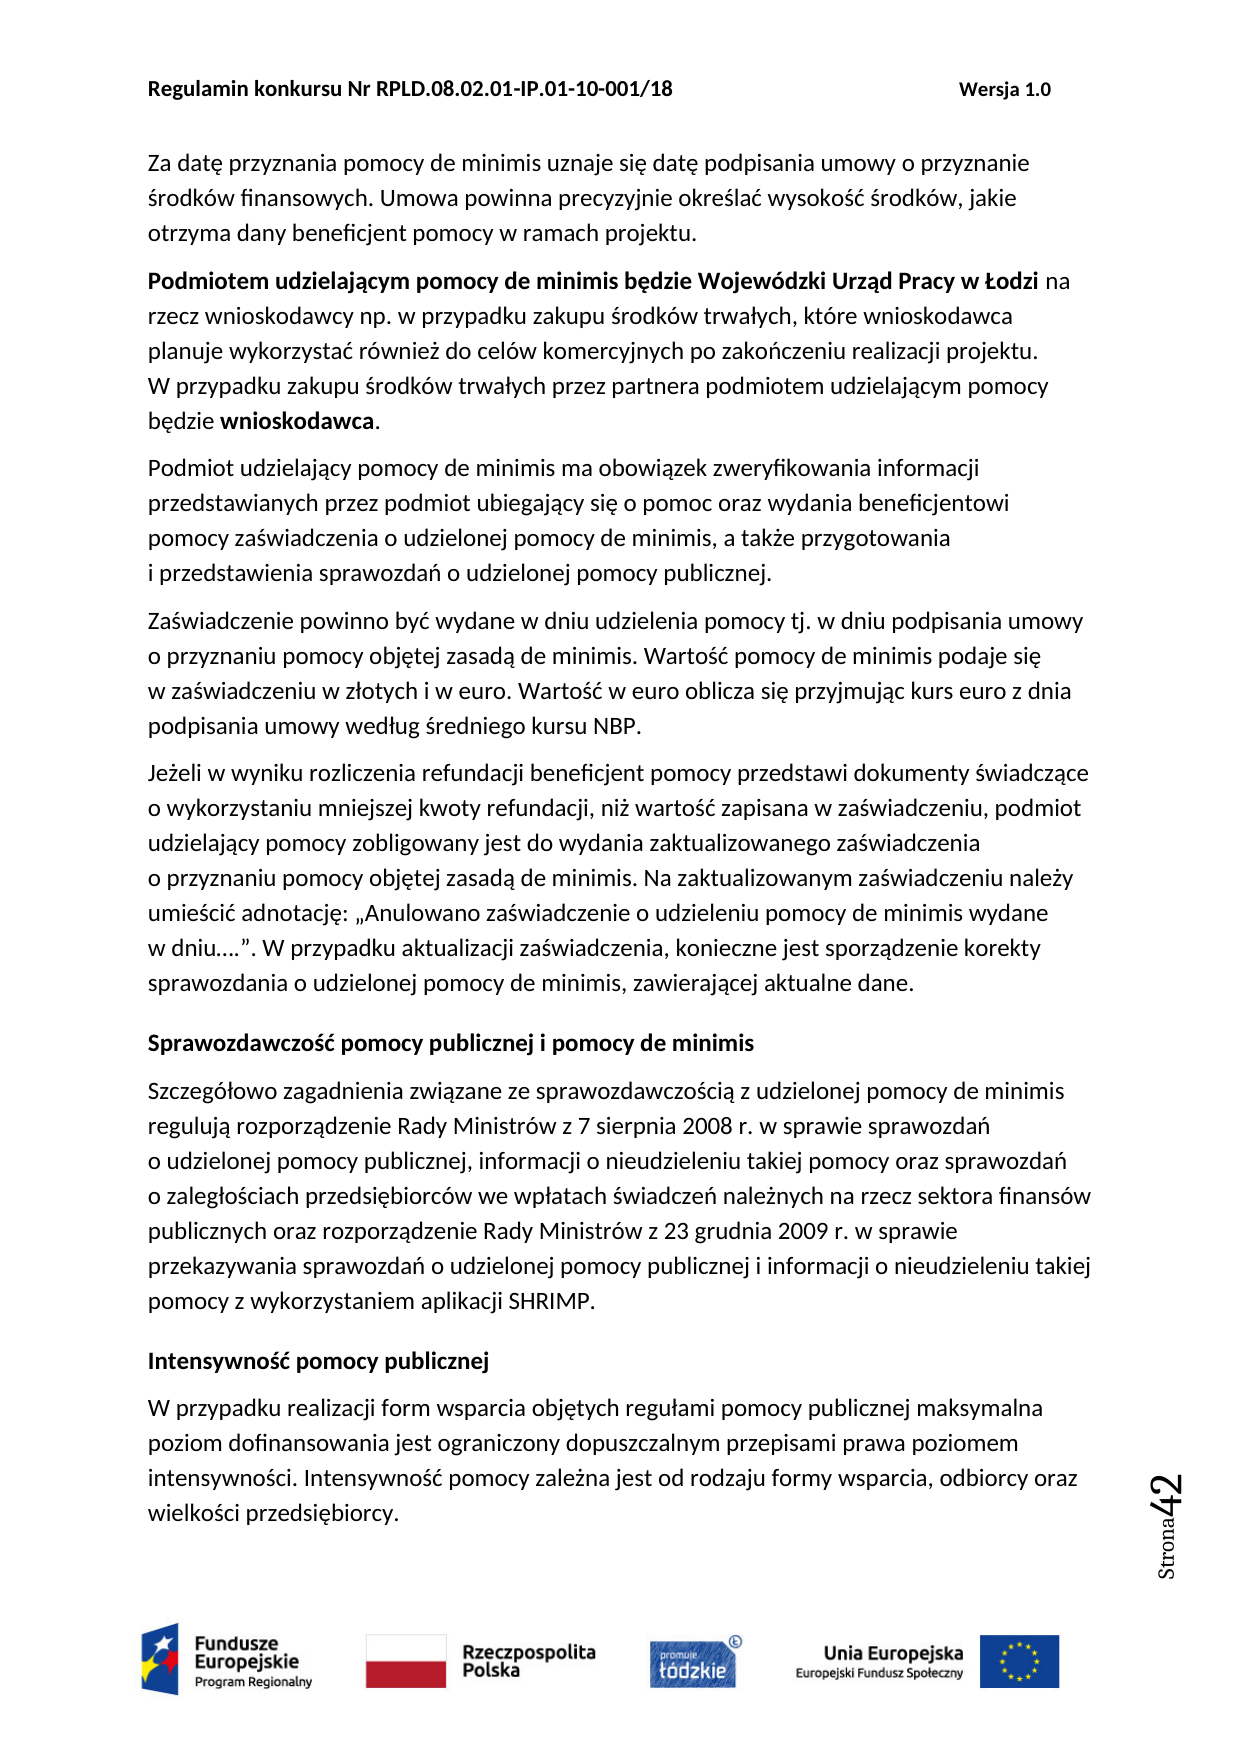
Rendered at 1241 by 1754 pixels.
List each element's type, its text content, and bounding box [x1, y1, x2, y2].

text Zaświadczenie powinno być wydane w dniu udzielenia pomocy tj. w dniu podpisania umowy o przyznaniu pomocy objętej zasadą de minimis. Wartość pomocy de minimis podaje się w zaświadczeniu w złotych i w euro. Wartość w euro oblicza się przyjmując kurs euro z dnia podpisania umowy według średniego kursu NBP. [148, 605, 1093, 741]
text Podmiot udzielający pomocy de minimis ma obowiązek zweryfikowania informacji przedstawianych przez podmiot ubiegający się o pomoc oraz wydania beneficjentowi pomocy zaświadczenia o udzielonej pomocy de minimis, a także przygotowania i przedstawienia sprawozdań o udzielonej pomocy publicznej. [148, 453, 1093, 588]
text W przypadku realizacji form wsparcia objętych regułami pomocy publicznej maksymalna poziom dofinansowania jest ograniczony dopuszczalnym przepisami prawa poziomem intensywności. Intensywność pomocy zależna jest od rodzaju formy wsparcia, odbiorcy oraz wielkości przedsiębiorcy. [148, 1393, 1093, 1528]
text Podmiotem udzielającym pomocy de minimis będzie Wojewódzki Urząd Pracy w Łodzi na rzecz wnioskodawcy np. w przypadku zakupu środków trwałych, które wnioskodawca planuje wykorzystać również do celów komercyjnych po zakończeniu realizacji projektu. W przypadku zakupu środków trwałych przez partnera podmiotem udzielającym pomocy będzie wnioskodawca. [148, 265, 1093, 436]
text Intensywność pomocy publicznej [148, 1345, 1093, 1376]
text Sprawozdawczość pomocy publicznej i pomocy de minimis [148, 1028, 1093, 1058]
picture [53, 1561, 1105, 1751]
text Jeżeli w wyniku rozliczenia refundacji beneficjent pomocy przedstawi dokumenty świadczące o wykorzystaniu mniejszej kwoty refundacji, niż wartość zapisana w zaświadczeniu, podmiot udzielający pomocy zobligowany jest do wydania zaktualizowanego zaświadczenia o przyznaniu pomocy objętej zasadą de minimis. Na zaktualizowanym zaświadczeniu należy umieścić adnotację: „Anulowano zaświadczenie o udzieleniu pomocy de minimis wydane w dniu….”. W przypadku aktualizacji zaświadczenia, konieczne jest sporządzenie korekty sprawozdania o udzielonej pomocy de minimis, zawierającej aktualne dane. [148, 758, 1093, 998]
text Za datę przyznania pomocy de minimis uznaje się datę podpisania umowy o przyznanie środków finansowych. Umowa powinna precyzyjnie określać wysokość środków, jakie otrzyma dany beneficjent pomocy w ramach projektu. [148, 148, 1093, 248]
text Szczegółowo zagadnienia związane ze sprawozdawczością z udzielonej pomocy de minimis regulują rozporządzenie Rady Ministrów z 7 sierpnia 2008 r. w sprawie sprawozdań o udzielonej pomocy publicznej, informacji o nieudzieleniu takiej pomocy oraz sprawozdań o zaległościach przedsiębiorców we wpłatach świadczeń należnych na rzecz sektora finansów publicznych oraz rozporządzenie Rady Ministrów z 23 grudnia 2009 r. w sprawie przekazywania sprawozdań o udzielonej pomocy publicznej i informacji o nieudzieleniu takiej pomocy z wykorzystaniem aplikacji SHRIMP. [148, 1075, 1093, 1316]
